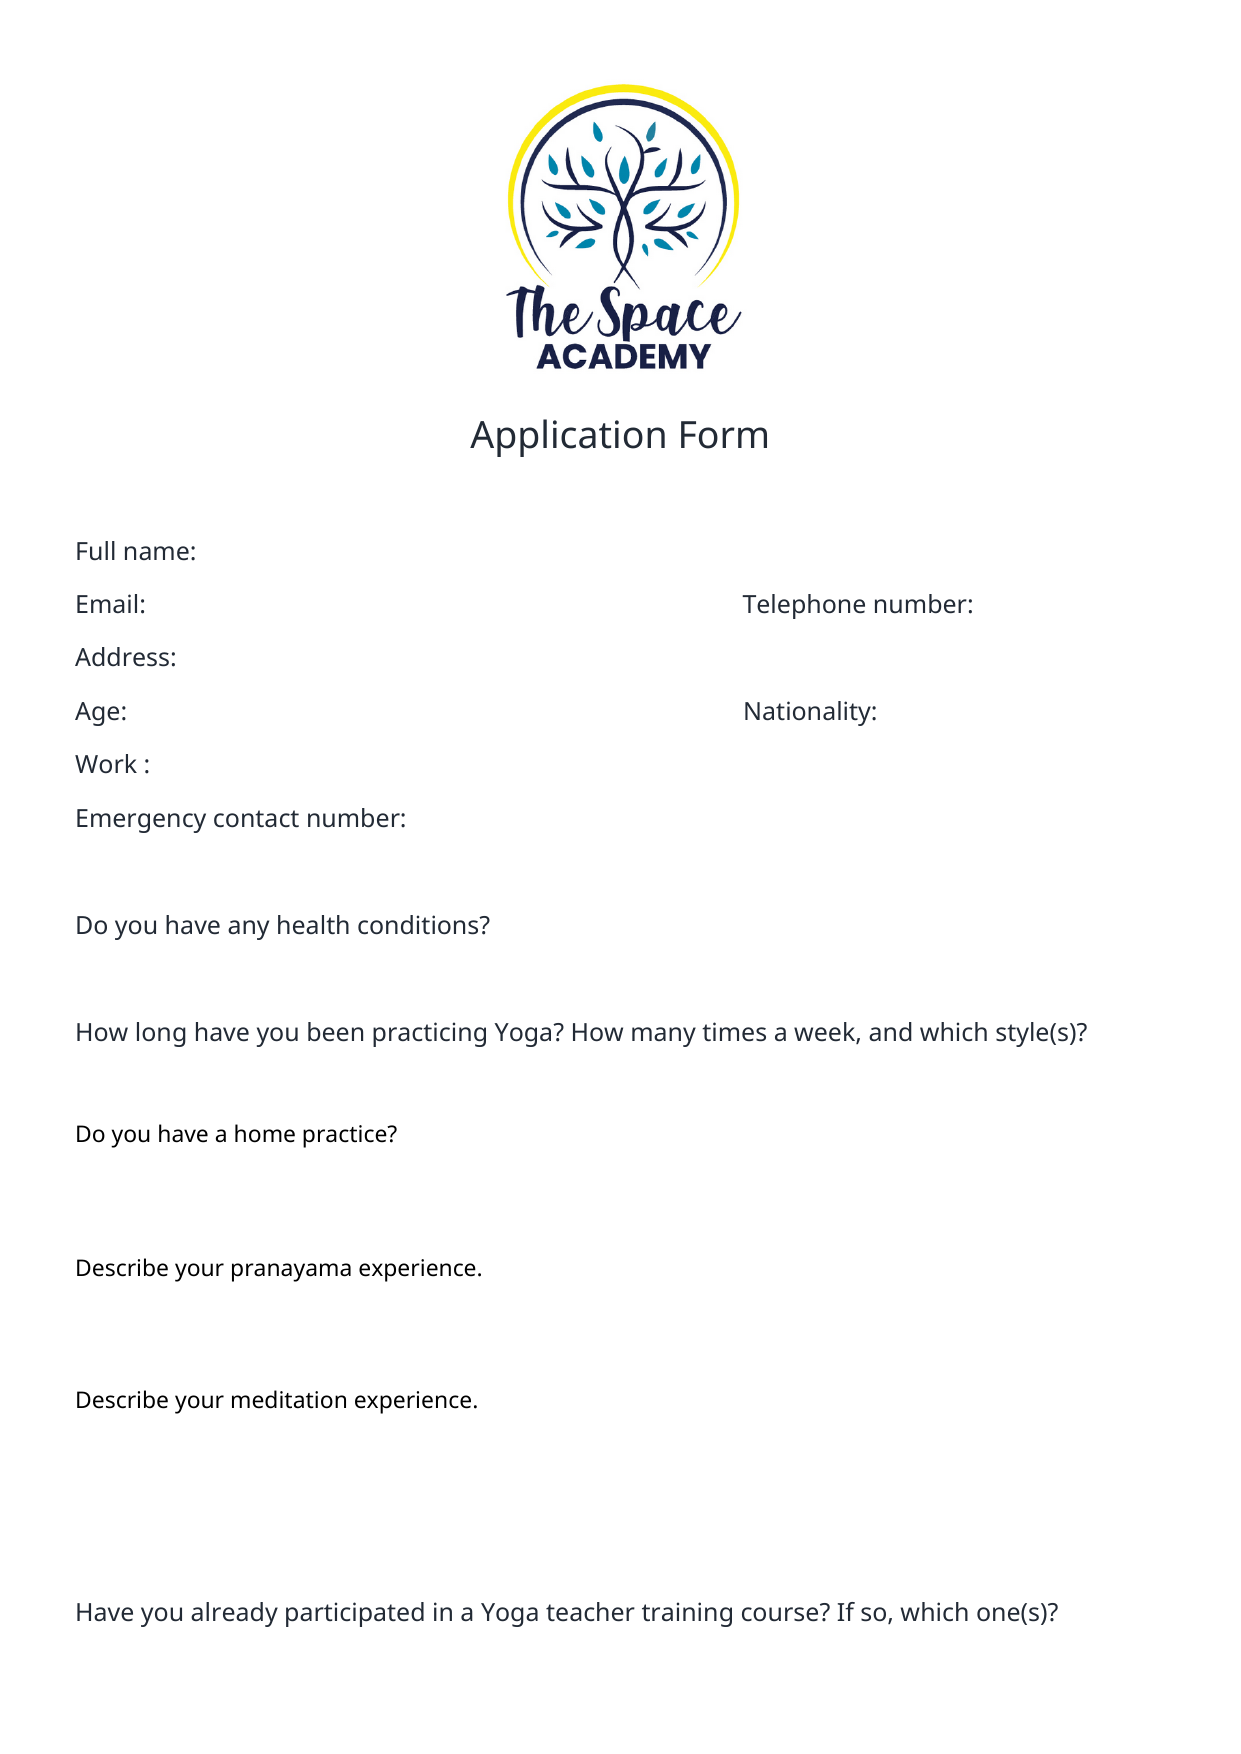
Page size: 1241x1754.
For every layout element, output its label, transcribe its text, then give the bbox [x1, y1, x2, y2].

text Have you already participated in a Yoga teacher training course? If so, which one(s)? [75, 1594, 1165, 1628]
text Emergency contact number: [75, 800, 1165, 834]
text Application Form [75, 408, 1165, 459]
text How long have you been practicing Yoga? How many times a week, and which style(s)? [75, 1014, 1165, 1048]
text Age: Nationality: [75, 693, 1165, 728]
text Describe your meditation experience. [75, 1383, 1165, 1415]
picture [464, 75, 776, 390]
text Address: [75, 640, 1165, 674]
text Describe your pranayama experience. [75, 1251, 1165, 1283]
text Do you have any health conditions? [75, 907, 1165, 941]
text Work : [75, 747, 1165, 781]
text Full name: [75, 533, 1165, 567]
text Do you have a home practice? [75, 1118, 1165, 1149]
text Email: Telephone number: [75, 587, 1165, 621]
